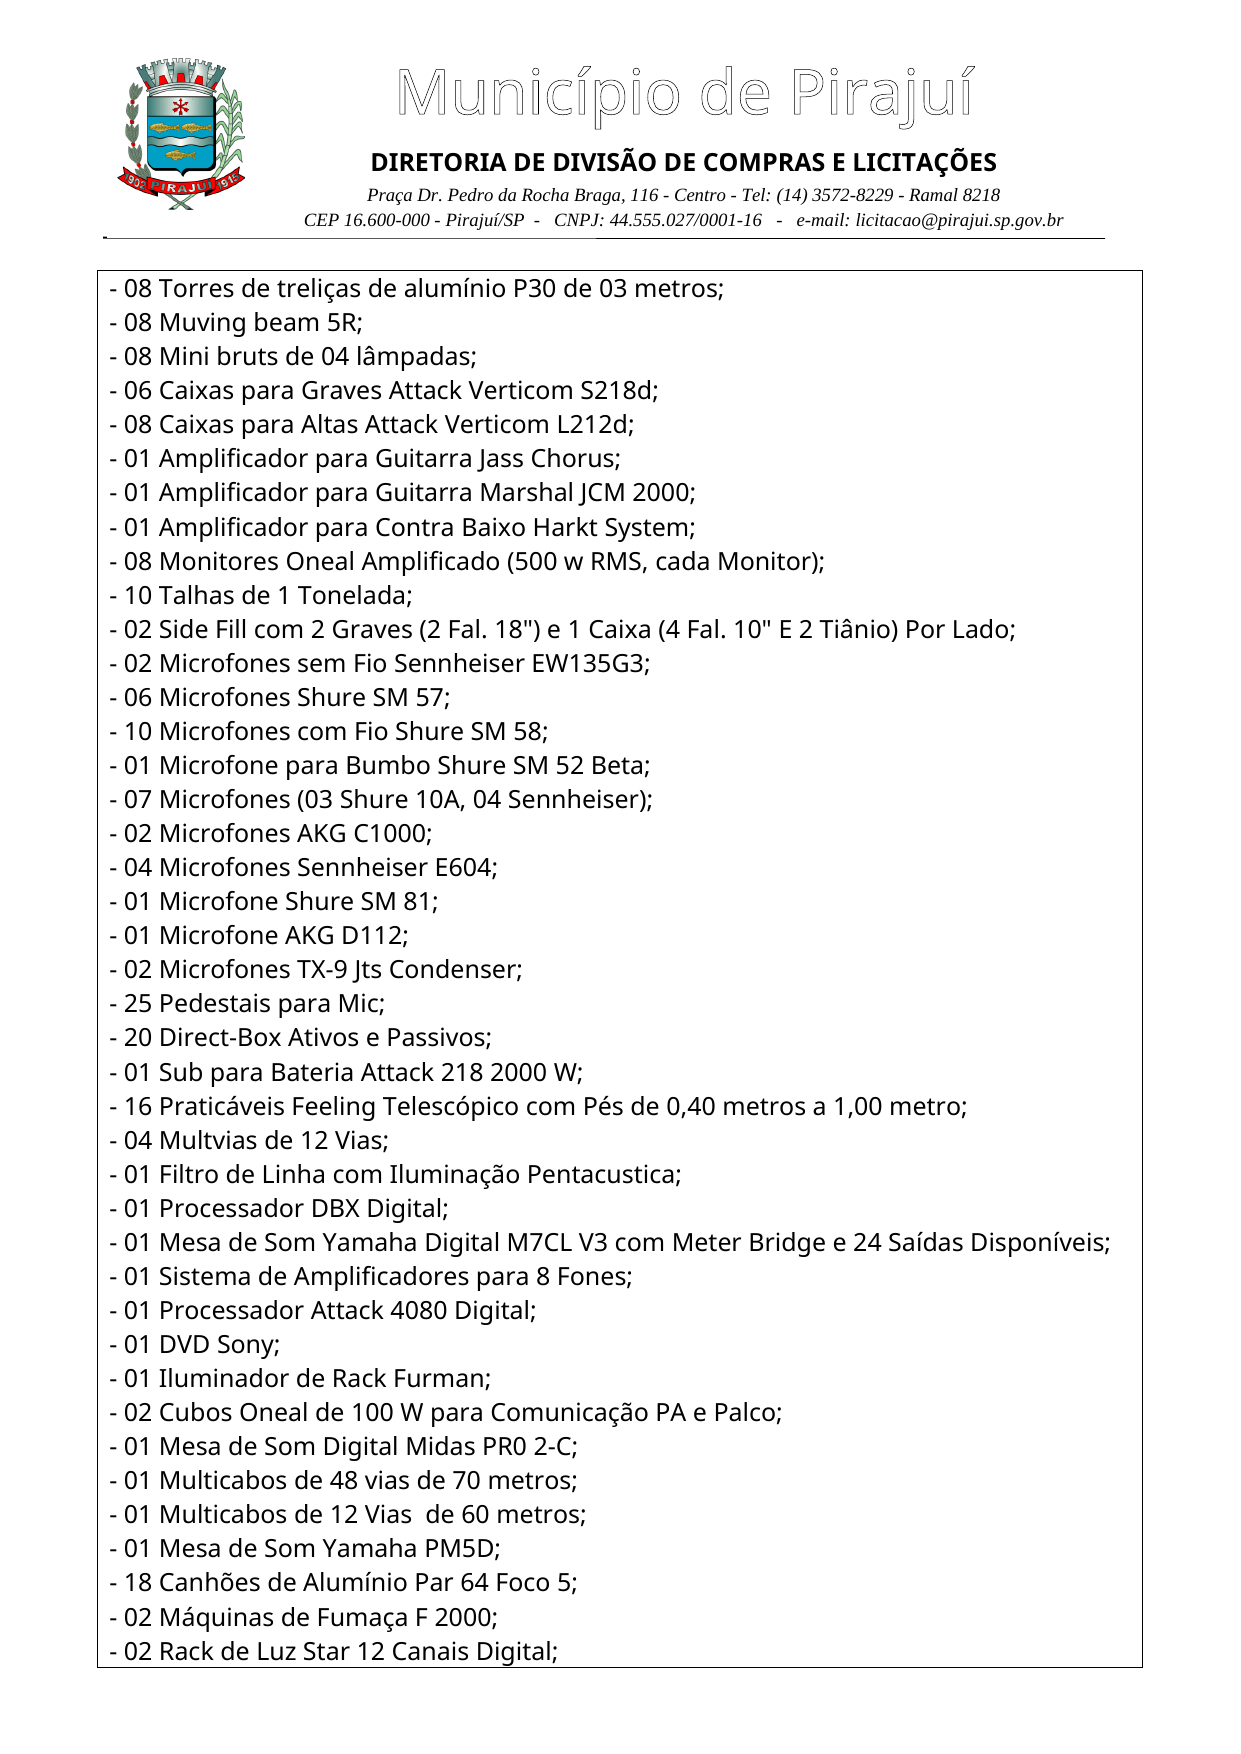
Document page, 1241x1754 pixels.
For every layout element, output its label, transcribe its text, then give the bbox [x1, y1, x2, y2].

picture [117, 58, 245, 210]
